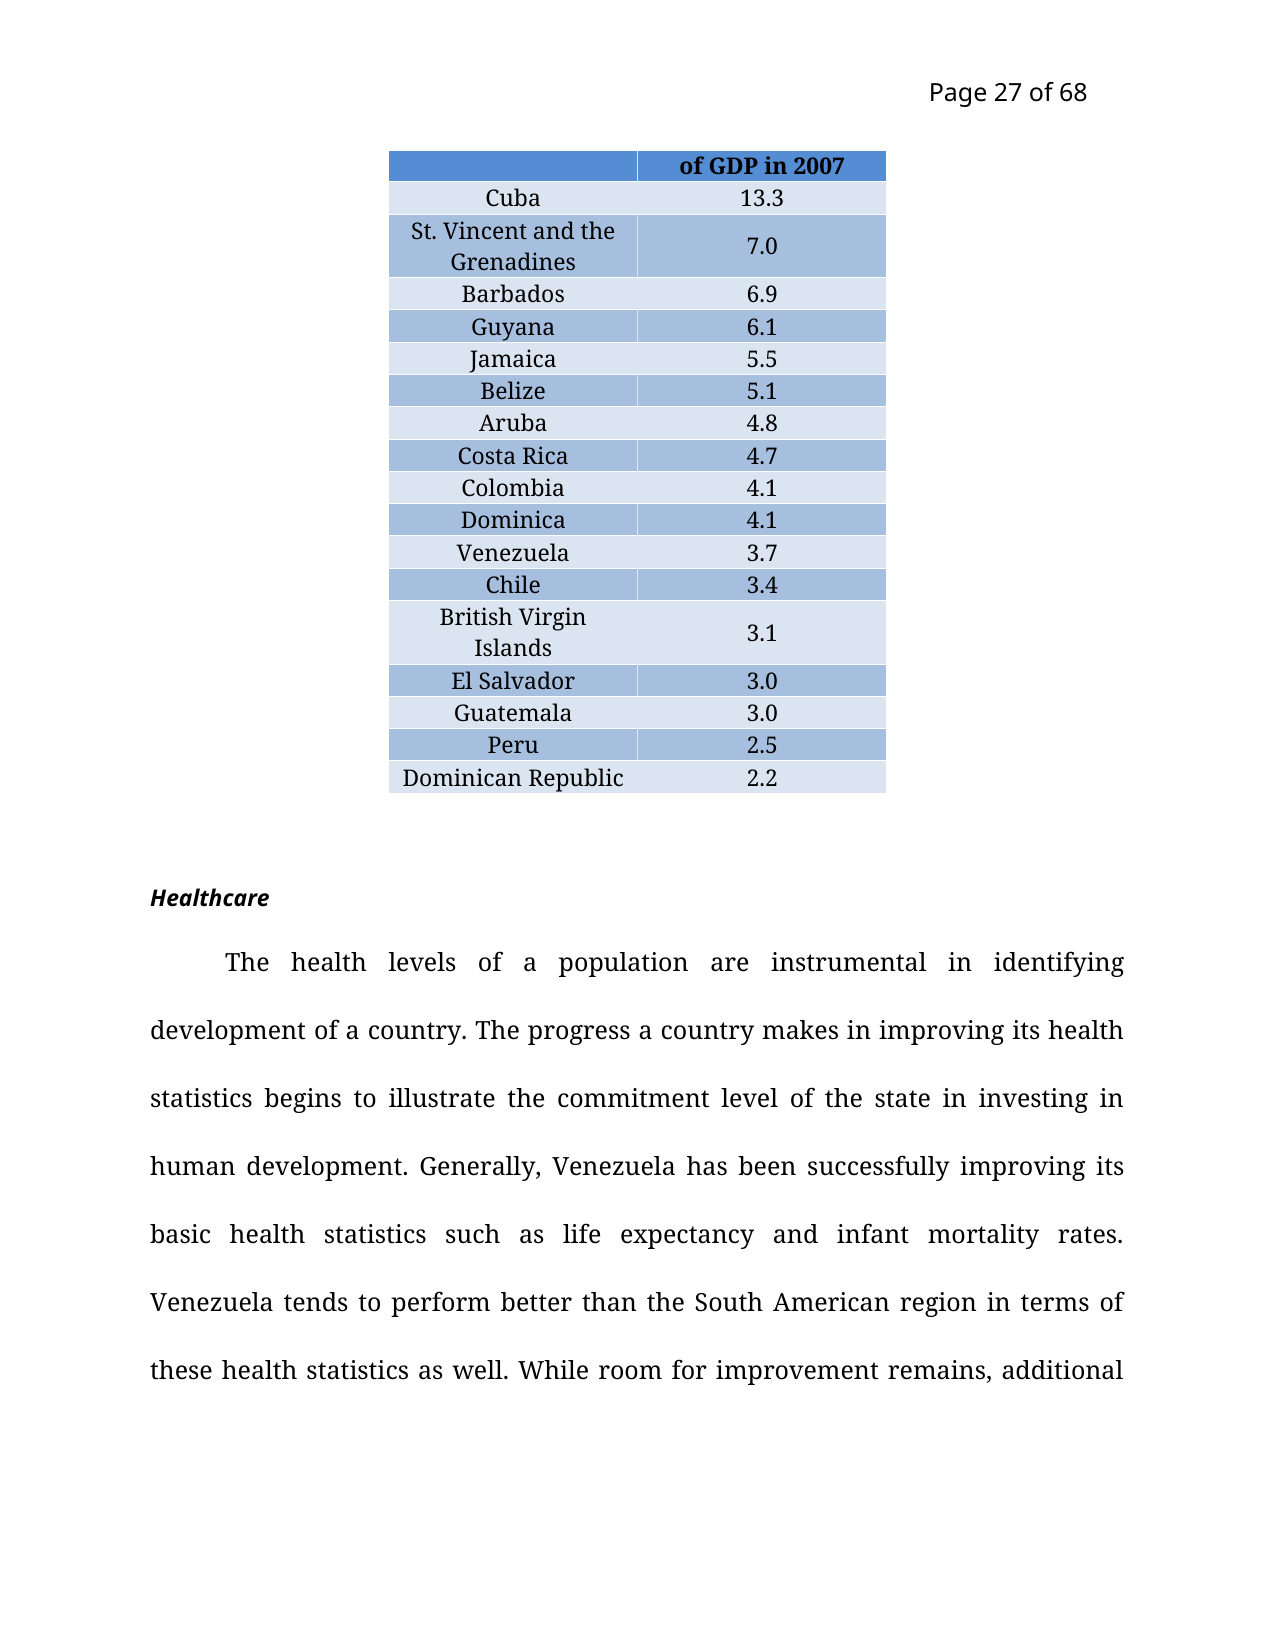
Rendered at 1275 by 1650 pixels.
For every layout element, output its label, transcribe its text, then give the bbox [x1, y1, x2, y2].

table_cell 3.0 [638, 697, 886, 728]
table_cell Chile [389, 569, 637, 600]
table_cell British Virgin Islands [389, 601, 637, 663]
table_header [638, 151, 886, 181]
table_cell 7.0 [638, 215, 886, 277]
table_cell 6.1 [638, 310, 886, 342]
table_cell 13.3 [638, 182, 886, 213]
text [150, 944, 1125, 1387]
table_cell Peru [389, 729, 637, 760]
table_cell 4.8 [638, 407, 886, 438]
table_cell 3.0 [638, 665, 886, 696]
table_cell 4.1 [638, 504, 886, 535]
table_cell 4.7 [638, 440, 886, 471]
table_cell Guyana [389, 310, 637, 342]
table_cell 3.4 [638, 569, 886, 600]
subtitle Healthcare [150, 882, 1125, 913]
table_cell 2.2 [638, 761, 886, 793]
table_cell 3.7 [638, 536, 886, 568]
table_cell Belize [389, 375, 637, 406]
table_cell 4.1 [638, 472, 886, 503]
table_cell 3.1 [638, 601, 886, 663]
table_cell Colombia [389, 472, 637, 503]
table_cell 5.1 [638, 375, 886, 406]
table_cell Venezuela [389, 536, 637, 568]
table_cell 6.9 [638, 278, 886, 309]
table_cell Dominica [389, 504, 637, 535]
table_cell Guatemala [389, 697, 637, 728]
table_cell Costa Rica [389, 440, 637, 471]
table_header Country [389, 151, 637, 181]
table_cell St. Vincent and the Grenadines [389, 215, 637, 277]
table_cell Barbados [389, 278, 637, 309]
table_cell Dominican Republic [389, 761, 637, 793]
table_cell 2.5 [638, 729, 886, 760]
table_cell Cuba [389, 182, 637, 213]
table_cell Aruba [389, 407, 637, 438]
table_cell El Salvador [389, 665, 637, 696]
table_cell Jamaica [389, 343, 637, 374]
table_cell 5.5 [638, 343, 886, 374]
